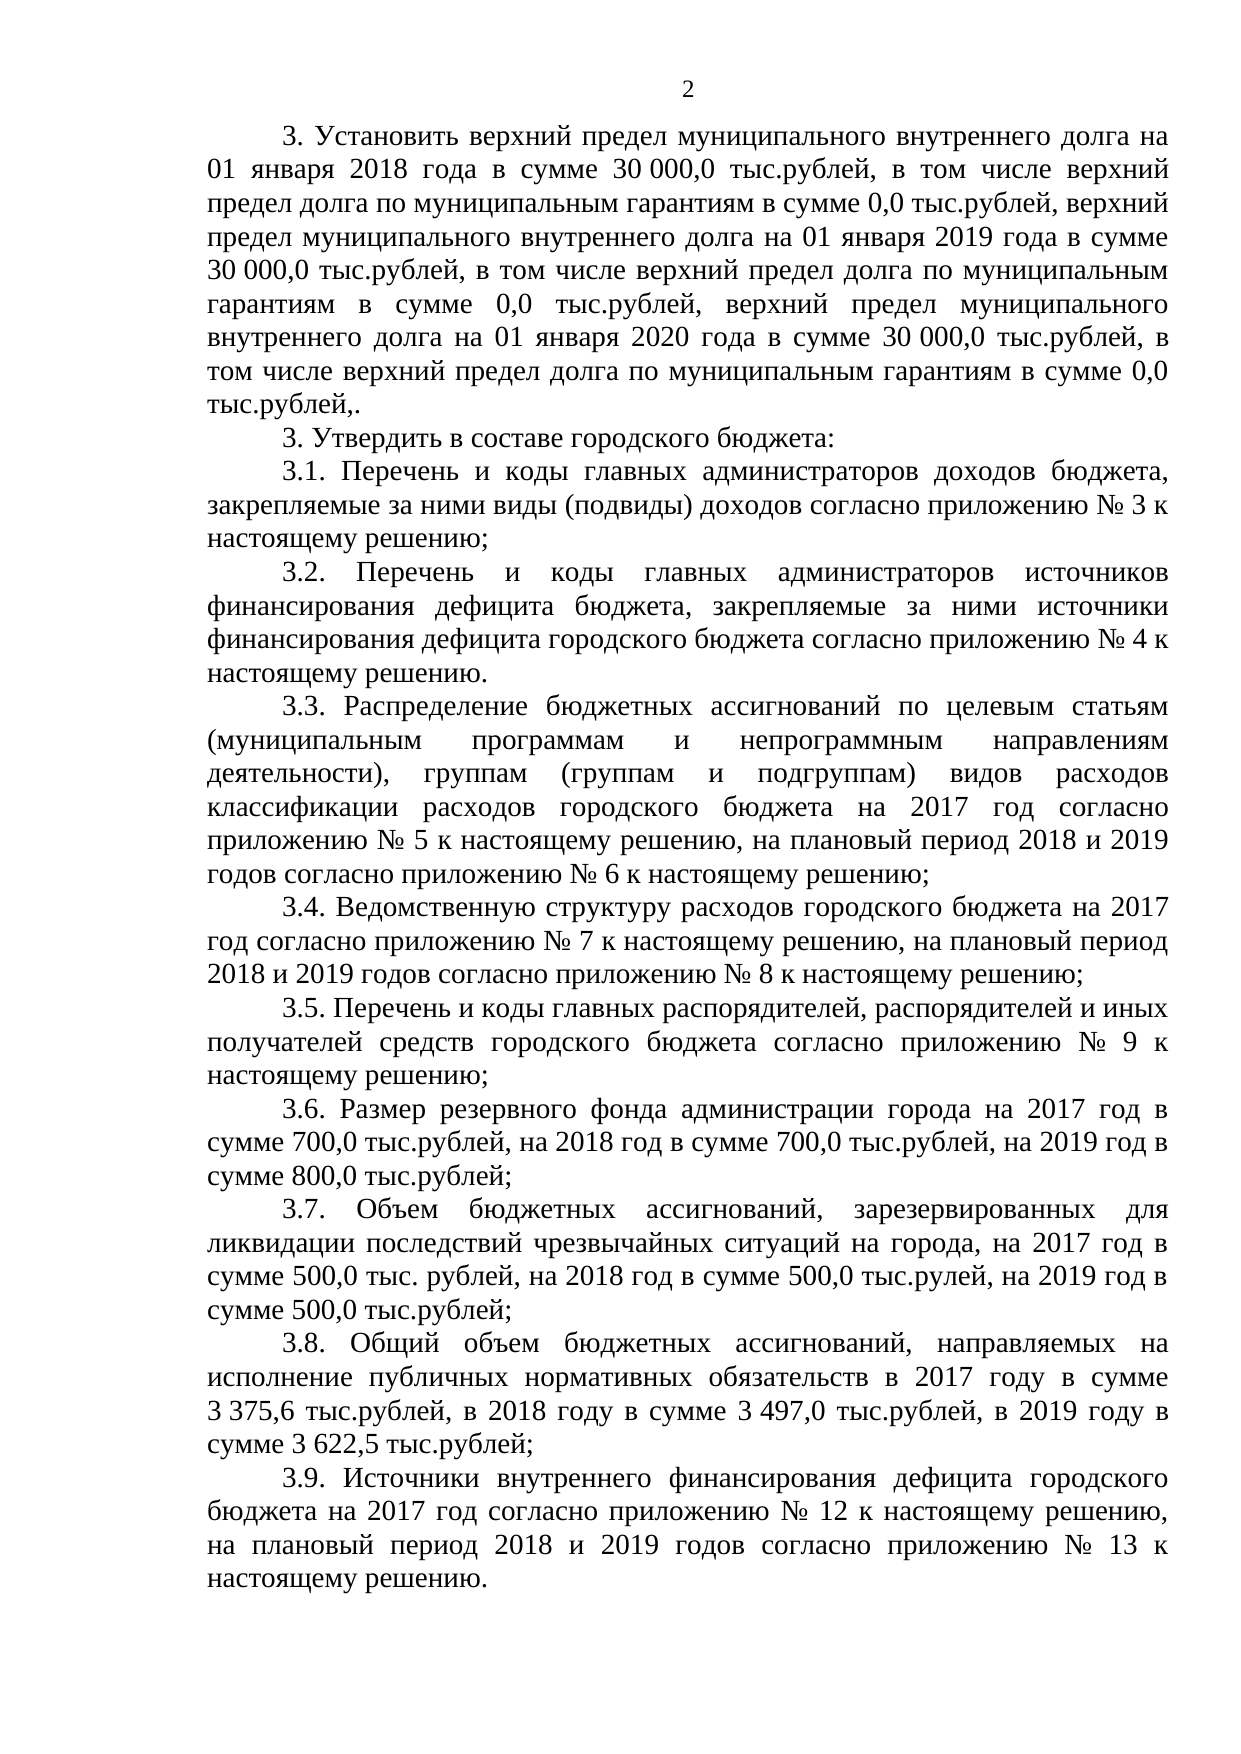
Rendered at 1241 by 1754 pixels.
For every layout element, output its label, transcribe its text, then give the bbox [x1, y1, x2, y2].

text 3.5. Перечень и коды главных распорядителей, распорядителей и иных получателей средств городского бюджета согласно приложению № 9 к настоящему решению; [207, 990, 1169, 1091]
text 3.1. Перечень и коды главных администраторов доходов бюджета, закрепляемые за ними виды (подвиды) доходов согласно приложению № 3 к настоящему решению; [207, 453, 1169, 554]
text 3. Установить верхний предел муниципального внутреннего долга на 01 января 2018 года в сумме 30 000,0 тыс.рублей, в том числе верхний предел долга по муниципальным гарантиям в сумме 0,0 тыс.рублей, верхний предел муниципального внутреннего долга на 01 января 2019 года в сумме 30 000,0 тыс.рублей, в том числе верхний предел долга по муниципальным гарантиям в сумме 0,0 тыс.рублей, верхний предел муниципального внутреннего долга на 01 января 2020 года в сумме 30 000,0 тыс.рублей, в том числе верхний предел долга по муниципальным гарантиям в сумме 0,0 тыс.рублей,. [207, 118, 1169, 420]
text 3.6. Размер резервного фонда администрации города на 2017 год в сумме 700,0 тыс.рублей, на 2018 год в сумме 700,0 тыс.рублей, на 2019 год в сумме 800,0 тыс.рублей; [207, 1091, 1169, 1191]
text 3.3. Распределение бюджетных ассигнований по целевым статьям (муниципальным программам и непрограммным направлениям деятельности), группам (группам и подгруппам) видов расходов классификации расходов городского бюджета на 2017 год согласно приложению № 5 к настоящему решению, на плановый период 2018 и 2019 годов согласно приложению № 6 к настоящему решению; [207, 688, 1169, 889]
text 3.8. Общий объем бюджетных ассигнований, направляемых на исполнение публичных нормативных обязательств в 2017 году в сумме 3 375,6 тыс.рублей, в 2018 году в сумме 3 497,0 тыс.рублей, в 2019 году в сумме 3 622,5 тыс.рублей; [207, 1326, 1169, 1460]
text 3.2. Перечень и коды главных администраторов источников финансирования дефицита бюджета, закрепляемые за ними источники финансирования дефицита городского бюджета согласно приложению № 4 к настоящему решению. [207, 554, 1169, 688]
text 3.7. Объем бюджетных ассигнований, зарезервированных для ликвидации последствий чрезвычайных ситуаций на города, на 2017 год в сумме 500,0 тыс. рублей, на 2018 год в сумме 500,0 тыс.рулей, на 2019 год в сумме 500,0 тыс.рублей; [207, 1191, 1169, 1326]
text 3. Утвердить в составе городского бюджета: [207, 420, 1169, 453]
text 3.4. Ведомственную структуру расходов городского бюджета на 2017 год согласно приложению № 7 к настоящему решению, на плановый период 2018 и 2019 годов согласно приложению № 8 к настоящему решению; [207, 889, 1169, 990]
text 3.9. Источники внутреннего финансирования дефицита городского бюджета на 2017 год согласно приложению № 12 к настоящему решению, на плановый период 2018 и 2019 годов согласно приложению № 13 к настоящему решению. [207, 1460, 1169, 1594]
